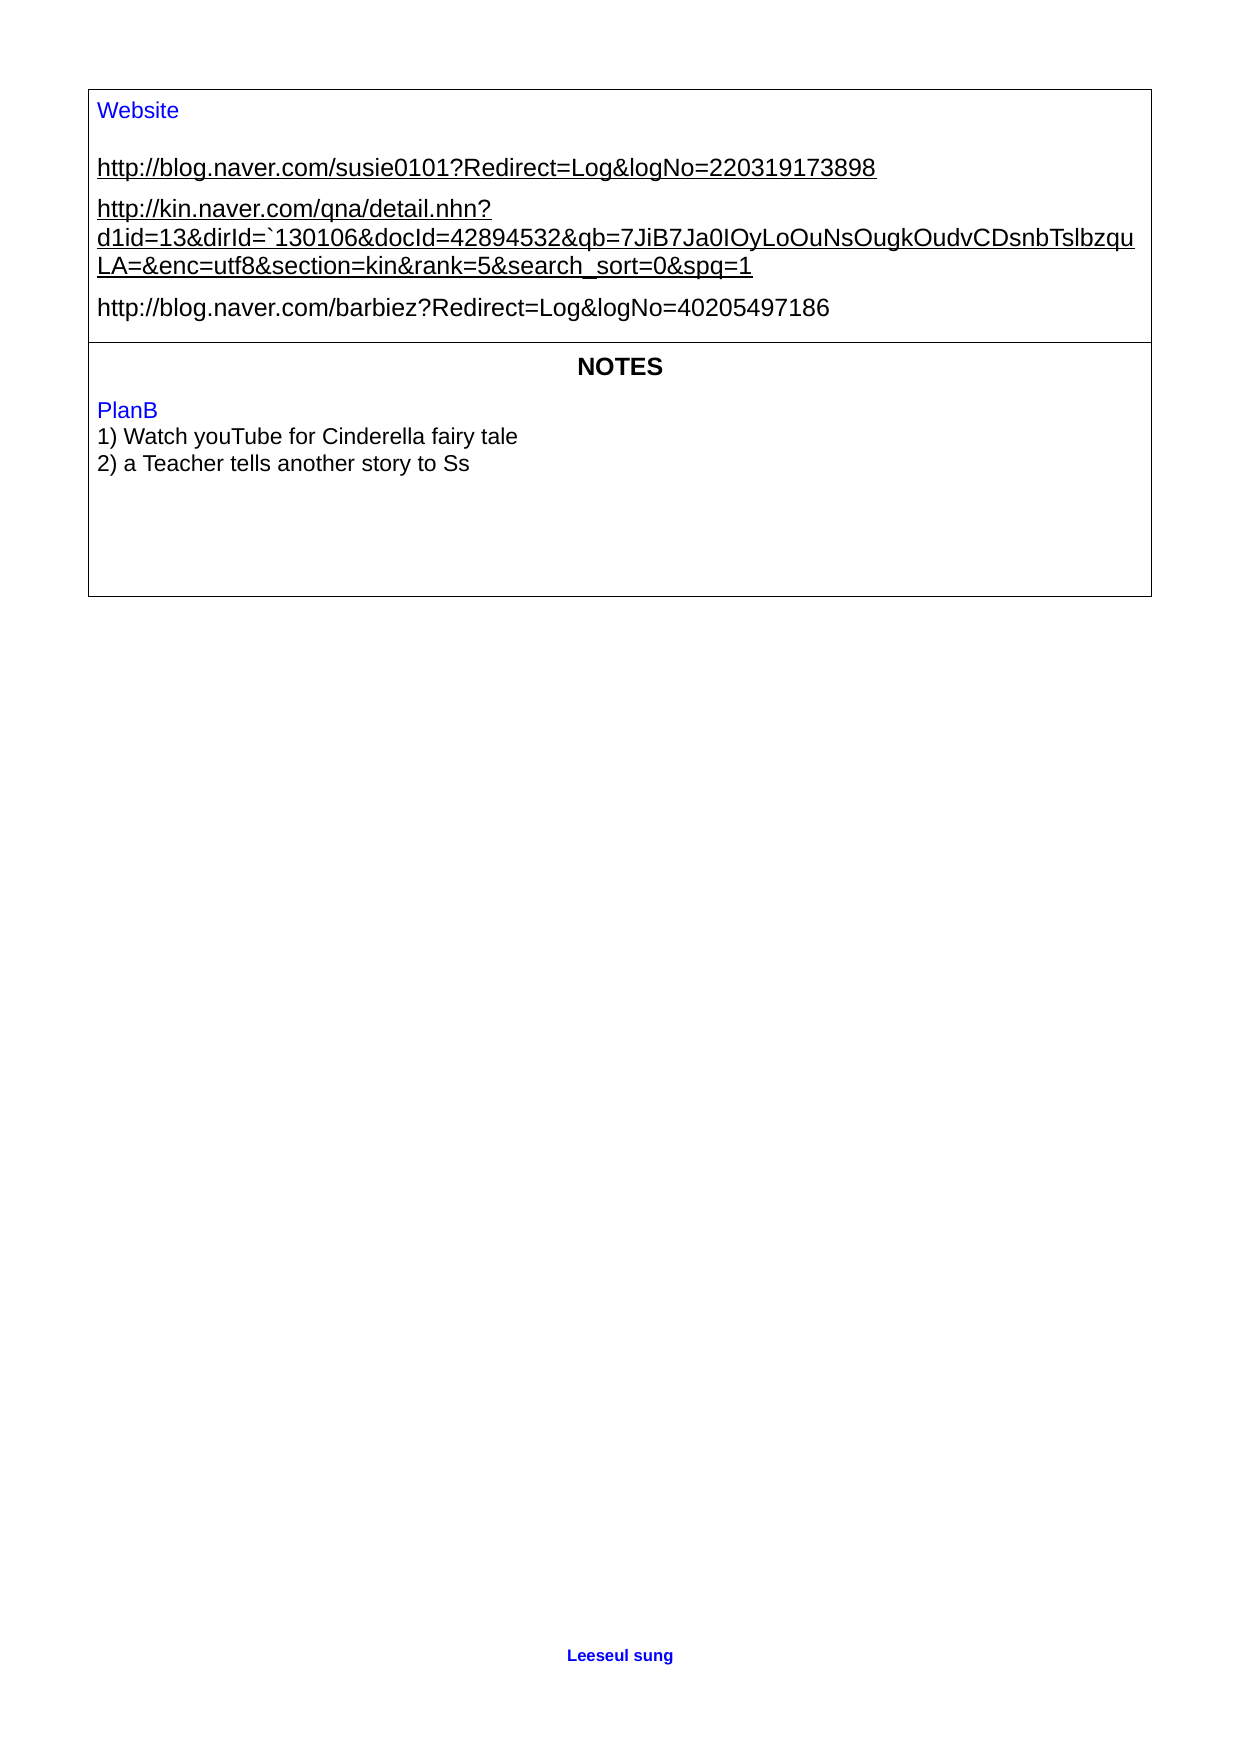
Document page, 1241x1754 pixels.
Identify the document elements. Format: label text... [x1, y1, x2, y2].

table_cell PlanB 1) Watch youTube for Cinderella fairy tale 2) a Teacher tells another story to Ss [89, 389, 1151, 596]
table_cell NOTES [89, 343, 1151, 388]
table_cell Website http://blog.naver.com/susie0101?Redirect=Log&logNo=220319173898 http://kin.naver.com/qna/detail.nhn?d1id=13&dirId=`130106&docId=42894532&qb=7JiB7Ja0IOyLoOuNsOugkOudvCDsnbTslbzquLA=&enc=utf8&section=kin&rank=5&search_sort=0&spq=1 http://blog.naver.com/barbiez?Redirect=Log&logNo=40205497186 [89, 90, 1151, 342]
